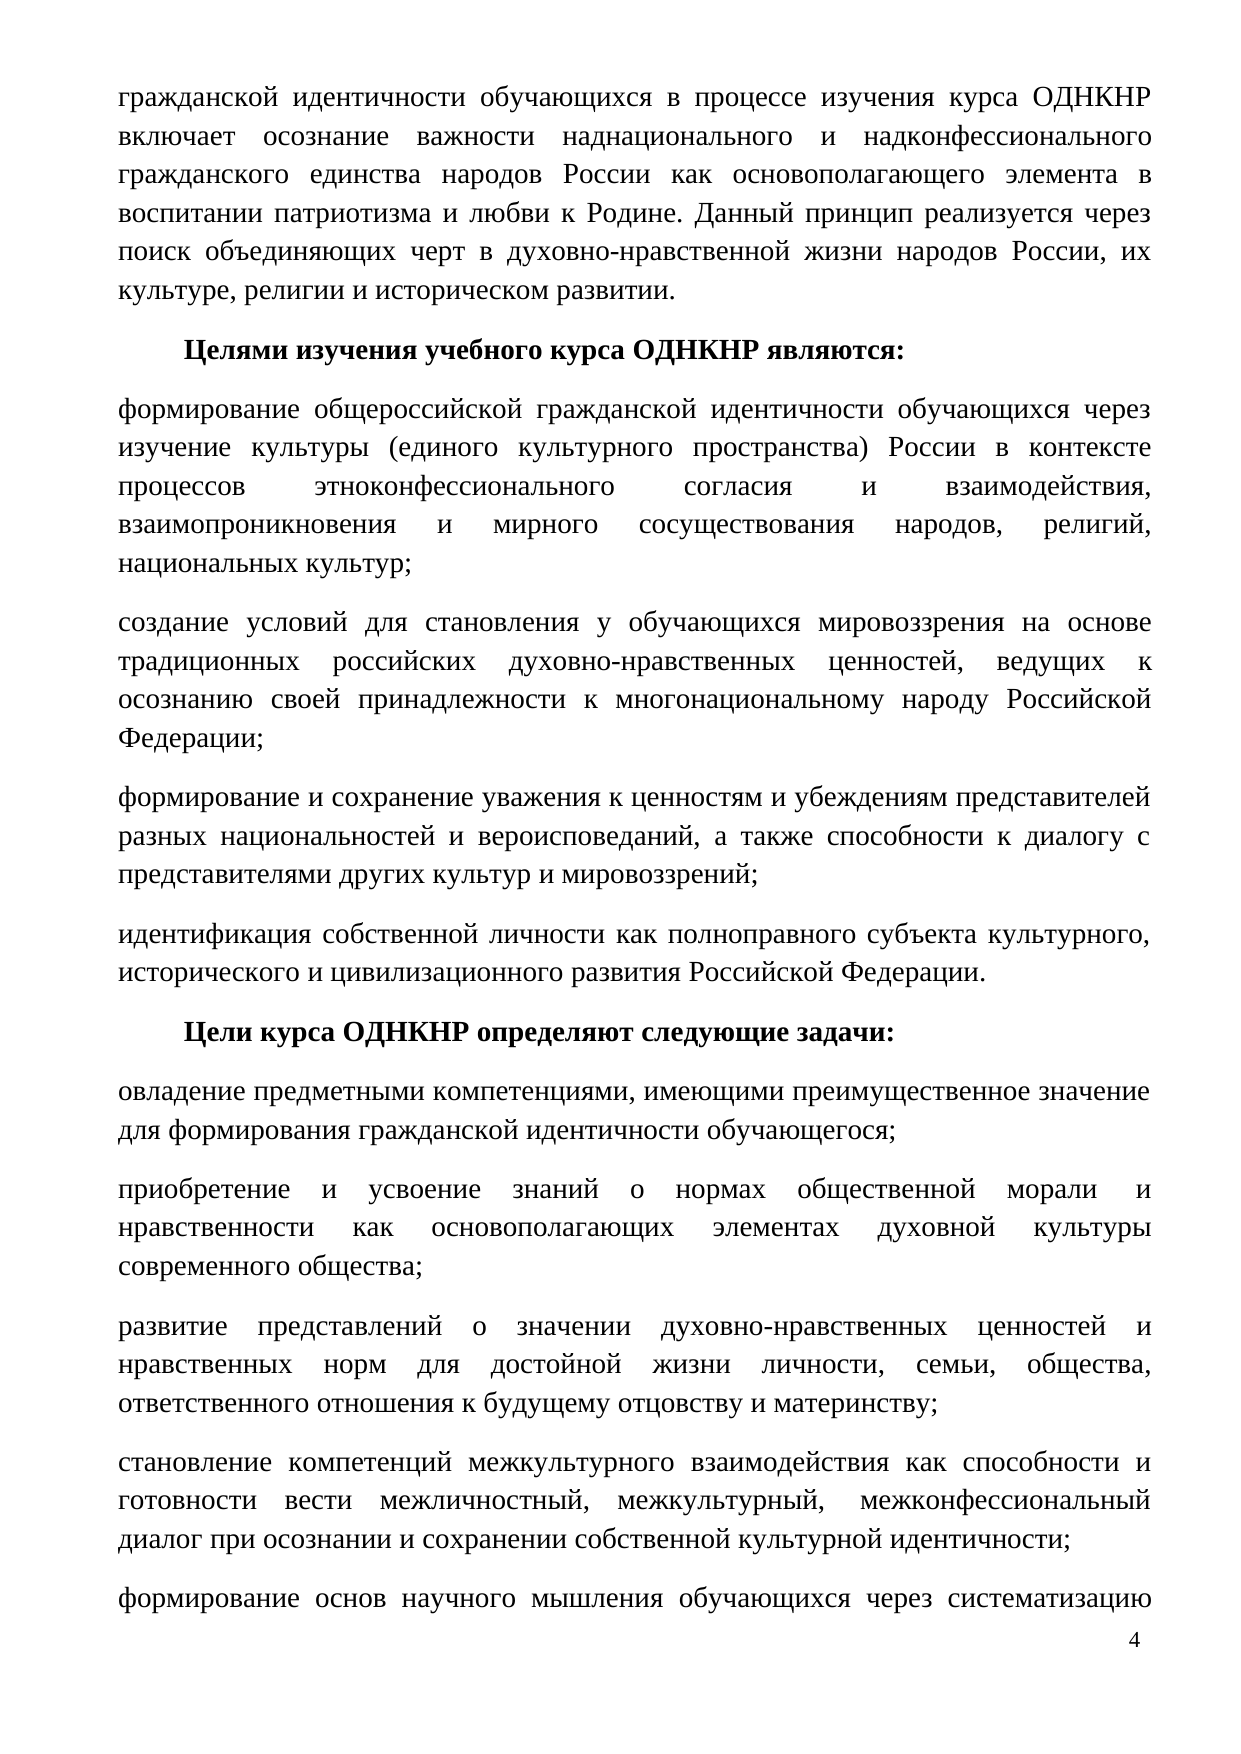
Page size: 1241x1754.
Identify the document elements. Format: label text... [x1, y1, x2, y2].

subtitle Цели курса ОДНКНР определяют следующие задачи: [118, 1014, 1180, 1048]
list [118, 79, 1152, 305]
text формирование и сохранение уважения к ценностям и убеждениям представителей разных национальностей и вероисповеданий, а также способности к диалогу с представителями других культур и мировоззрений; [118, 779, 1151, 890]
text создание условий для становления у обучающихся мировоззрения на основе традиционных российских духовно-нравственных ценностей, ведущих к осознанию своей принадлежности к многонациональному народу Российской Федерации; [118, 604, 1152, 753]
text формирование общероссийской гражданской идентичности обучающихся через изучение культуры (единого культурного пространства) России в контексте процессов этноконфессионального согласия и взаимодействия, взаимопроникновения и мирного сосуществования народов, религий, национальных культур; [118, 391, 1151, 578]
text овладение предметными компетенциями, имеющими преимущественное значение для формирования гражданской идентичности обучающегося; [118, 1073, 1151, 1145]
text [118, 1580, 1152, 1614]
text идентификация собственной личности как полноправного субъекта культурного, исторического и цивилизационного развития Российской Федерации. [118, 916, 1151, 988]
text приобретение и усвоение знаний о нормах общественной морали и нравственности как основополагающих элементах духовной культуры современного общества; [118, 1171, 1151, 1281]
text развитие представлений о значении духовно-нравственных ценностей и нравственных норм для достойной жизни личности, семьи, общества, ответственного отношения к будущему отцовству и материнству; [118, 1308, 1152, 1418]
text становление компетенций межкультурного взаимодействия как способности и готовности вести межличностный, межкультурный, межконфессиональный диалог при осознании и сохранении собственной культурной идентичности; [118, 1444, 1151, 1554]
subtitle Целями изучения учебного курса ОДНКНР являются: [118, 332, 1180, 365]
